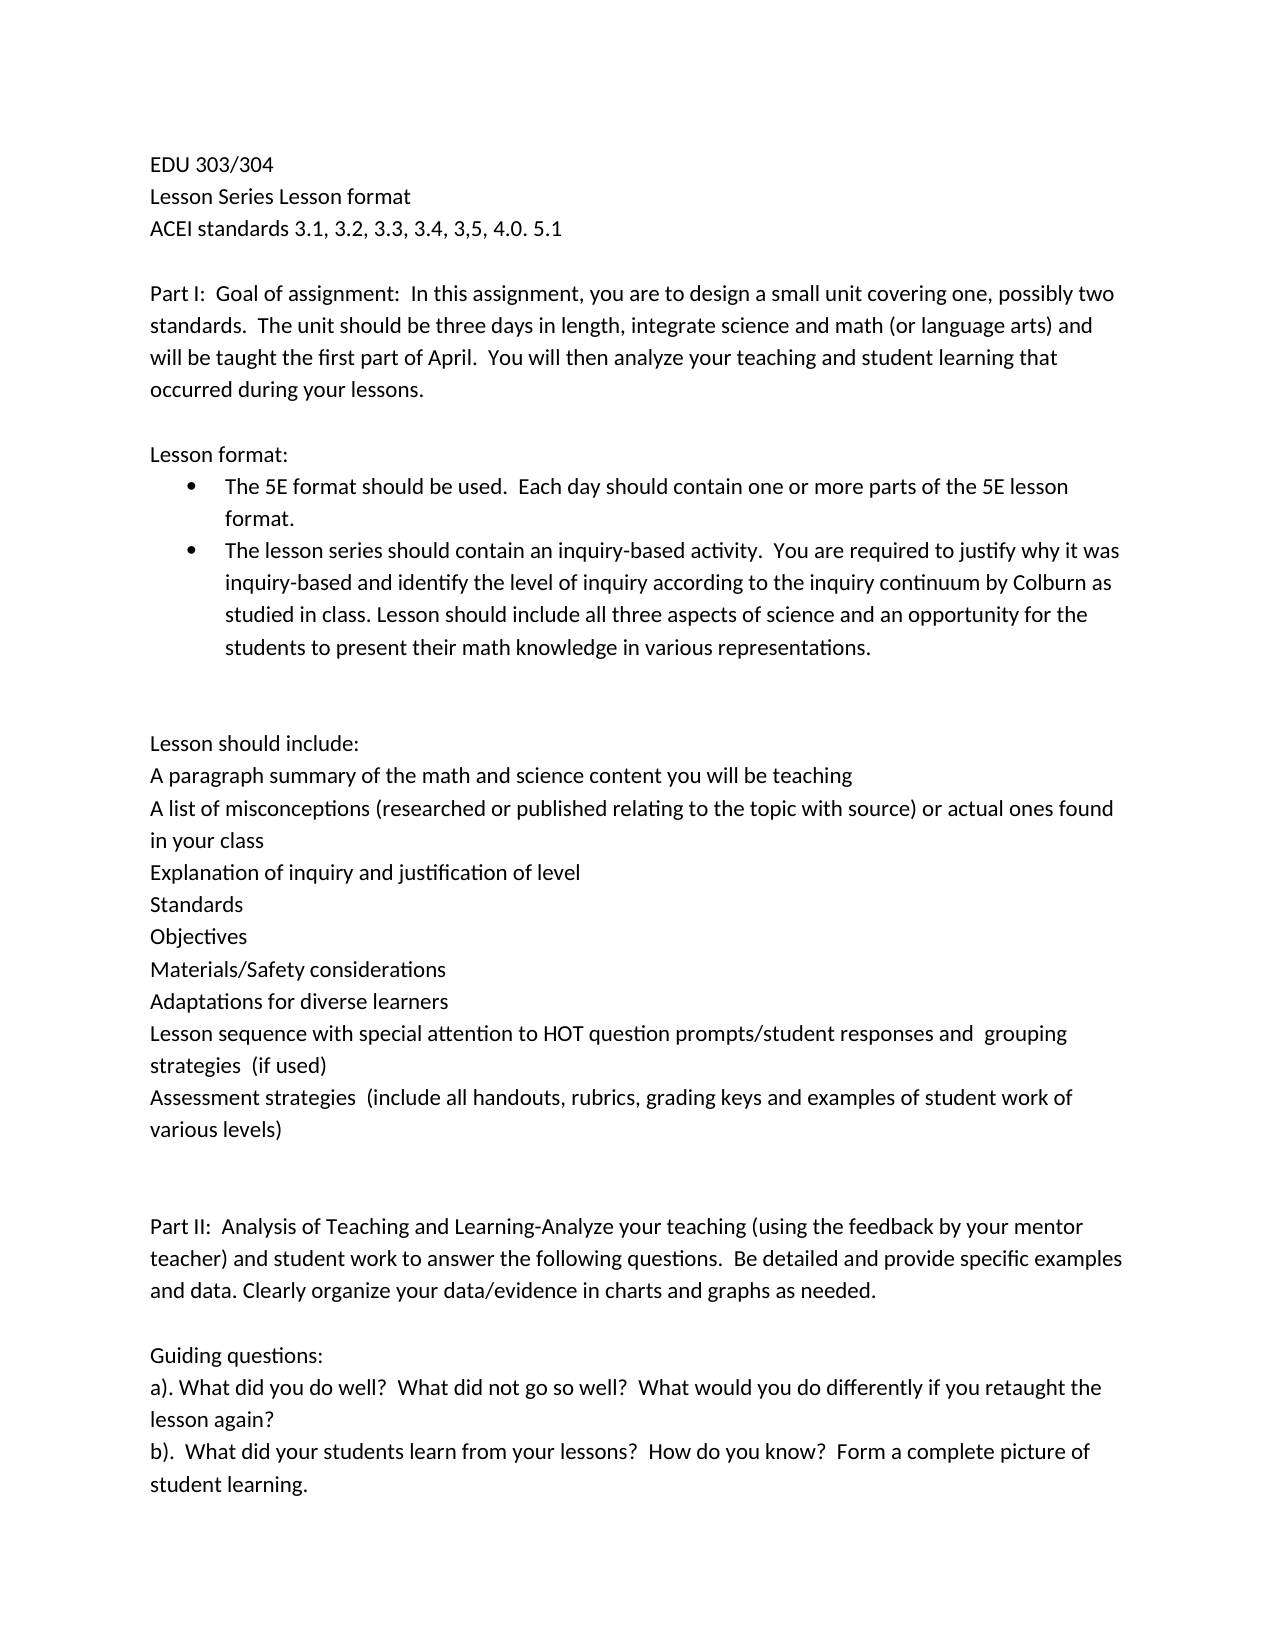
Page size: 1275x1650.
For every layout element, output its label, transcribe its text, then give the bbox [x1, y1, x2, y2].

list The lesson series should contain an inquiry-based activity. You are required to justify why it was inquiry-based and identify the level of inquiry according to the inquiry continuum by Colburn as studied in class. Lesson should include all three aspects of science and an opportunity for the students to present their math knowledge in various representations. [187, 536, 1125, 661]
text Lesson should include: [150, 729, 1125, 757]
text a). What did you do well? What did not go so well? What would you do differently if you retaught the lesson again? [150, 1373, 1125, 1433]
text Part I: Goal of assignment: In this assignment, you are to design a small unit covering one, possibly two standards. The unit should be three days in length, integrate science and math (or language arts) and will be taught the first part of April. You will then analyze your teaching and student learning that occurred during your lessons. [150, 279, 1125, 403]
text Standards [150, 890, 1125, 918]
text Assessment strategies (include all handouts, rubrics, grading keys and examples of student work of various levels) [150, 1083, 1125, 1144]
text b). What did your students learn from your lessons? How do you know? Form a complete picture of student learning. [150, 1437, 1125, 1498]
text EDU 303/304 [150, 150, 1125, 178]
text Objectives [150, 922, 1125, 951]
text Adaptations for diverse learners [150, 987, 1125, 1015]
text Part II: Analysis of Teaching and Learning-Analyze your teaching (using the feedback by your mentor teacher) and student work to answer the following questions. Be detailed and provide specific examples and data. Clearly organize your data/evidence in charts and graphs as needed. [150, 1212, 1125, 1304]
text ACEI standards 3.1, 3.2, 3.3, 3.4, 3,5, 4.0. 5.1 [150, 214, 1125, 242]
text Materials/Safety considerations [150, 955, 1125, 983]
text Guiding questions: [150, 1341, 1125, 1369]
text Lesson sequence with special attention to HOT question prompts/student responses and grouping strategies (if used) [150, 1019, 1125, 1079]
text Lesson Series Lesson format [150, 182, 1125, 210]
text A list of misconceptions (researched or published relating to the topic with source) or actual ones found in your class [150, 794, 1125, 854]
text Explanation of inquiry and justification of level [150, 858, 1125, 886]
text A paragraph summary of the math and science content you will be teaching [150, 762, 1125, 789]
list The 5E format should be used. Each day should contain one or more parts of the 5E lesson format. [187, 472, 1125, 532]
text Lesson format: [150, 440, 1125, 468]
